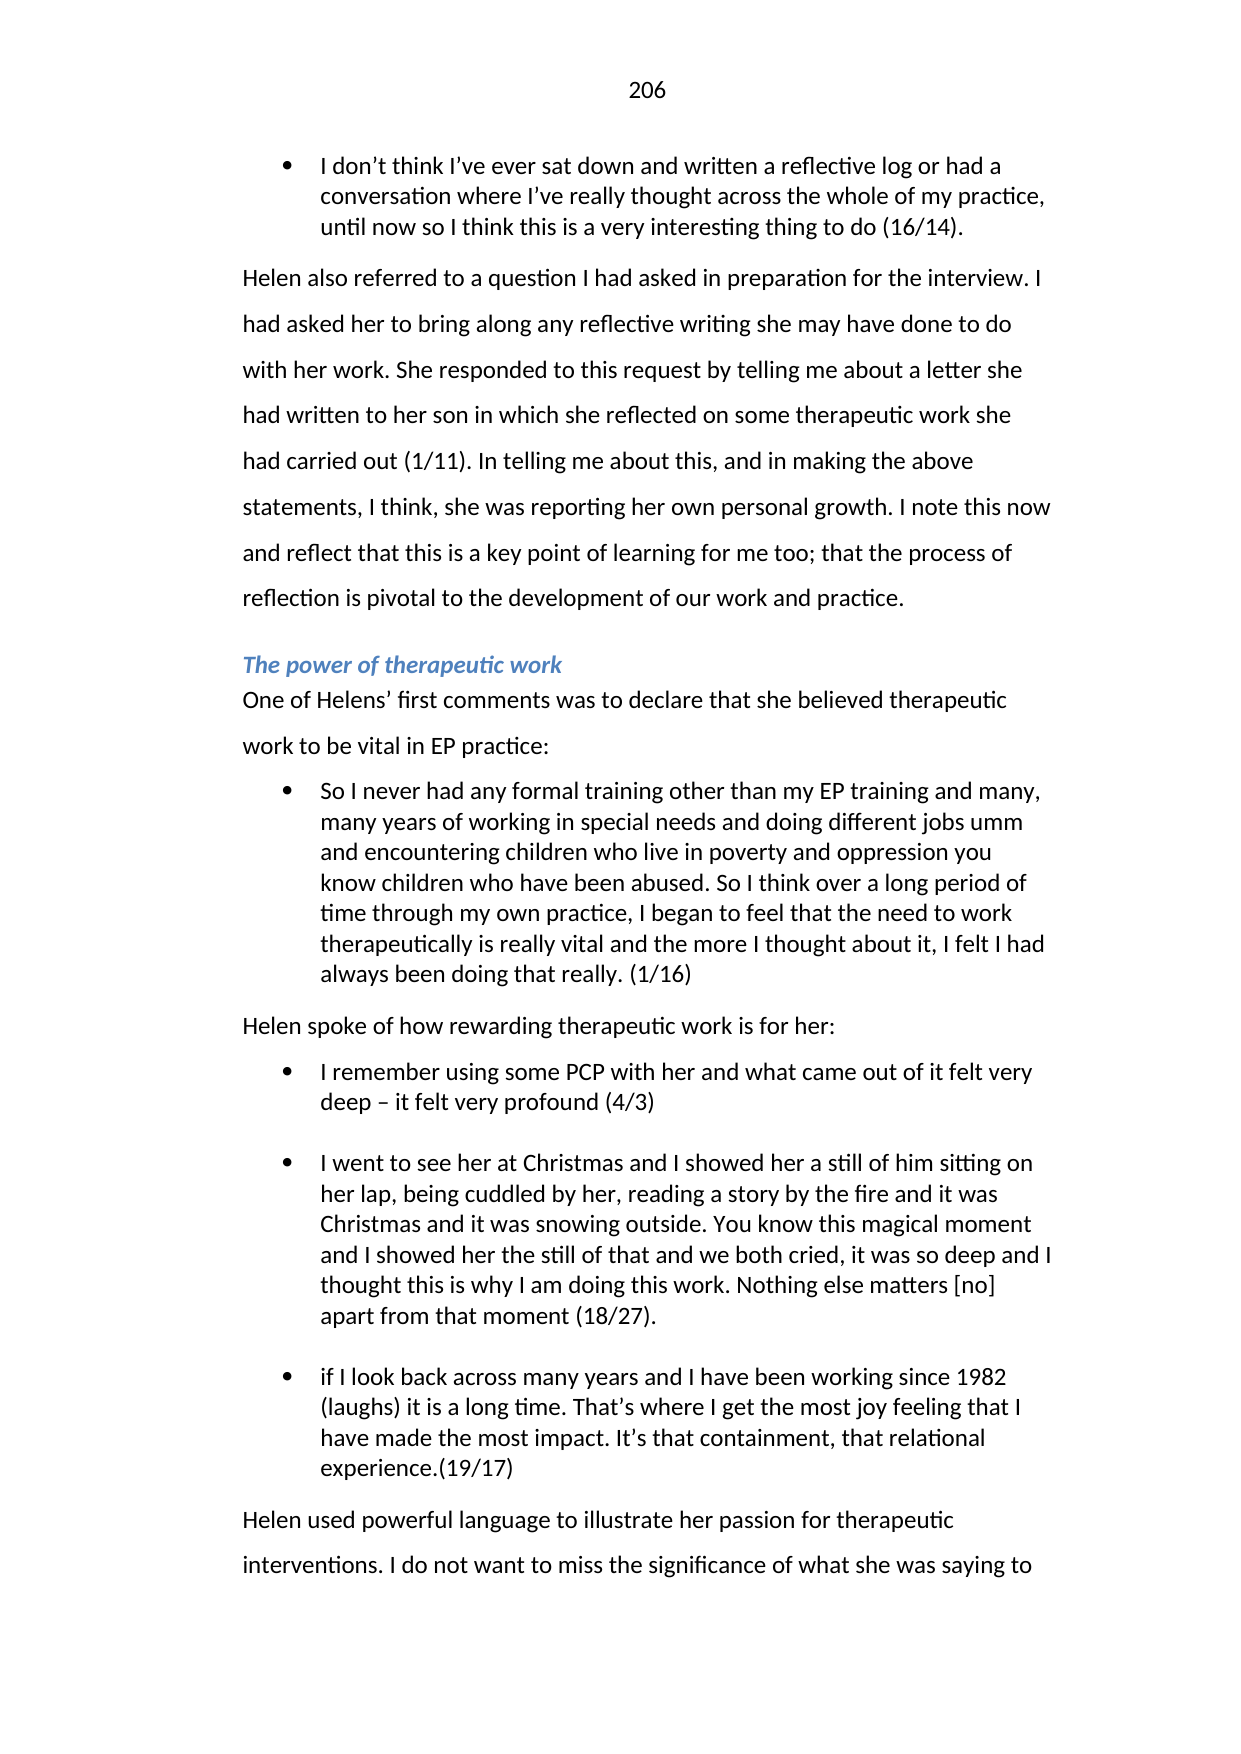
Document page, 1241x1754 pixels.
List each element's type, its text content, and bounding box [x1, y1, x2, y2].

list So I never had any formal training other than my EP training and many, many years of working in special needs and doing different jobs umm and encountering children who live in poverty and oppression you know children who have been abused. So I think over a long period of time through my own practice, I began to feel that the need to work therapeutically is really vital and the more I thought about it, I felt I had always been doing that really. (1/16) [283, 776, 1053, 989]
list if I look back across many years and I have been working since 1982 (laughs) it is a long time. That’s where I get the most joy feeling that I have made the most impact. It’s that containment, that relational experience.(19/17) [283, 1361, 1053, 1483]
text One of Helens’ first comments was to declare that she believed therapeutic work to be vital in EP practice: [242, 684, 1053, 760]
list I remember using some PCP with her and what came out of it felt very deep – it felt very profound (4/3) [283, 1056, 1053, 1117]
list I don’t think I’ve ever sat down and written a reflective log or had a conversation where I’ve really thought across the whole of my practice, until now so I think this is a very interesting thing to do (16/14). [283, 150, 1053, 242]
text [242, 1504, 1053, 1580]
subtitle The power of therapeutic work [242, 649, 1053, 679]
text Helen also referred to a question I had asked in preparation for the interview. I had asked her to bring along any reflective writing she may have done to do with her work. She responded to this request by telling me about a letter she had written to her son in which she reflected on some therapeutic work she had carried out (1/11). In telling me about this, and in making the above statements, I think, she was reporting her own personal growth. I note this now and reflect that this is a key point of learning for me too; that the process of reflection is pivotal to the development of our work and practice. [242, 262, 1053, 613]
list I went to see her at Christmas and I showed her a still of him sitting on her lap, being cuddled by her, reading a story by the fire and it was Christmas and it was snowing outside. You know this magical moment and I showed her the still of that and we both cried, it was so deep and I thought this is why I am doing this work. Nothing else matters [no] apart from that moment (18/27). [283, 1147, 1053, 1330]
text Helen spoke of how rewarding therapeutic work is for her: [242, 1010, 1053, 1041]
